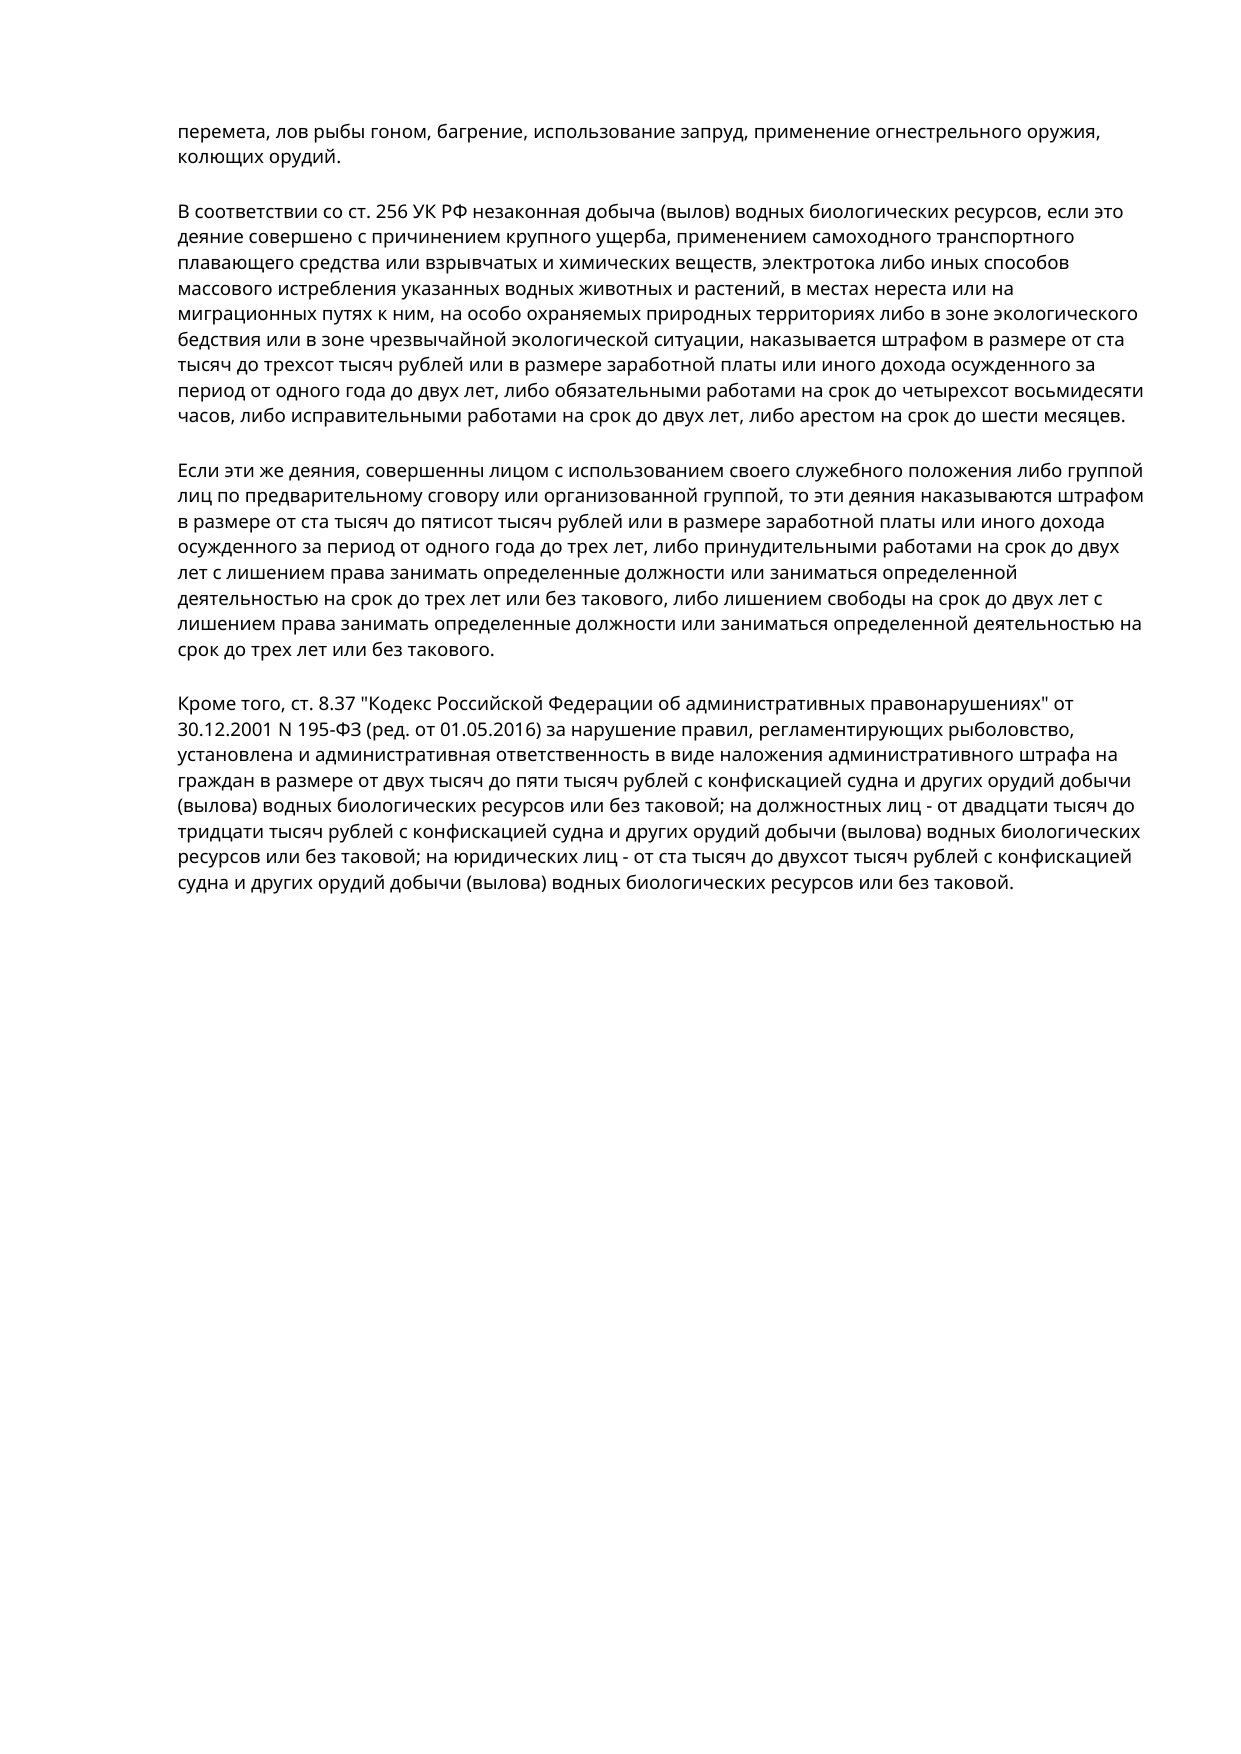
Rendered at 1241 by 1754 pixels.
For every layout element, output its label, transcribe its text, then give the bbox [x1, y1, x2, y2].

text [177, 118, 1152, 169]
text Кроме того, ст. 8.37 "Кодекс Российской Федерации об административных правонарушениях" от 30.12.2001 N 195-ФЗ (ред. от 01.05.2016) за нарушение правил, регламентирующих рыболовство, установлена и административная ответственность в виде наложения административного штрафа на граждан в размере от двух тысяч до пяти тысяч рублей с конфискацией судна и других орудий добычи (вылова) водных биологических ресурсов или без таковой; на должностных лиц - от двадцати тысяч до тридцати тысяч рублей с конфискацией судна и других орудий добычи (вылова) водных биологических ресурсов или без таковой; на юридических лиц - от ста тысяч до двухсот тысяч рублей с конфискацией судна и других орудий добычи (вылова) водных биологических ресурсов или без таковой. [177, 691, 1152, 895]
text Если эти же деяния, совершенны лицом с использованием своего служебного положения либо группой лиц по предварительному сговору или организованной группой, то эти деяния наказываются штрафом в размере от ста тысяч до пятисот тысяч рублей или в размере заработной платы или иного дохода осужденного за период от одного года до трех лет, либо принудительными работами на срок до двух лет с лишением права занимать определенные должности или заниматься определенной деятельностью на срок до трех лет или без такового, либо лишением свободы на срок до двух лет с лишением права занимать определенные должности или заниматься определенной деятельностью на срок до трех лет или без такового. [177, 457, 1152, 661]
text В соответствии со ст. 256 УК РФ незаконная добыча (вылов) водных биологических ресурсов, если это деяние совершено с причинением крупного ущерба, применением самоходного транспортного плавающего средства или взрывчатых и химических веществ, электротока либо иных способов массового истребления указанных водных животных и растений, в местах нереста или на миграционных путях к ним, на особо охраняемых природных территориях либо в зоне экологического бедствия или в зоне чрезвычайной экологической ситуации, наказывается штрафом в размере от ста тысяч до трехсот тысяч рублей или в размере заработной платы или иного дохода осужденного за период от одного года до двух лет, либо обязательными работами на срок до четырехсот восьмидесяти часов, либо исправительными работами на срок до двух лет, либо арестом на срок до шести месяцев. [177, 198, 1152, 428]
